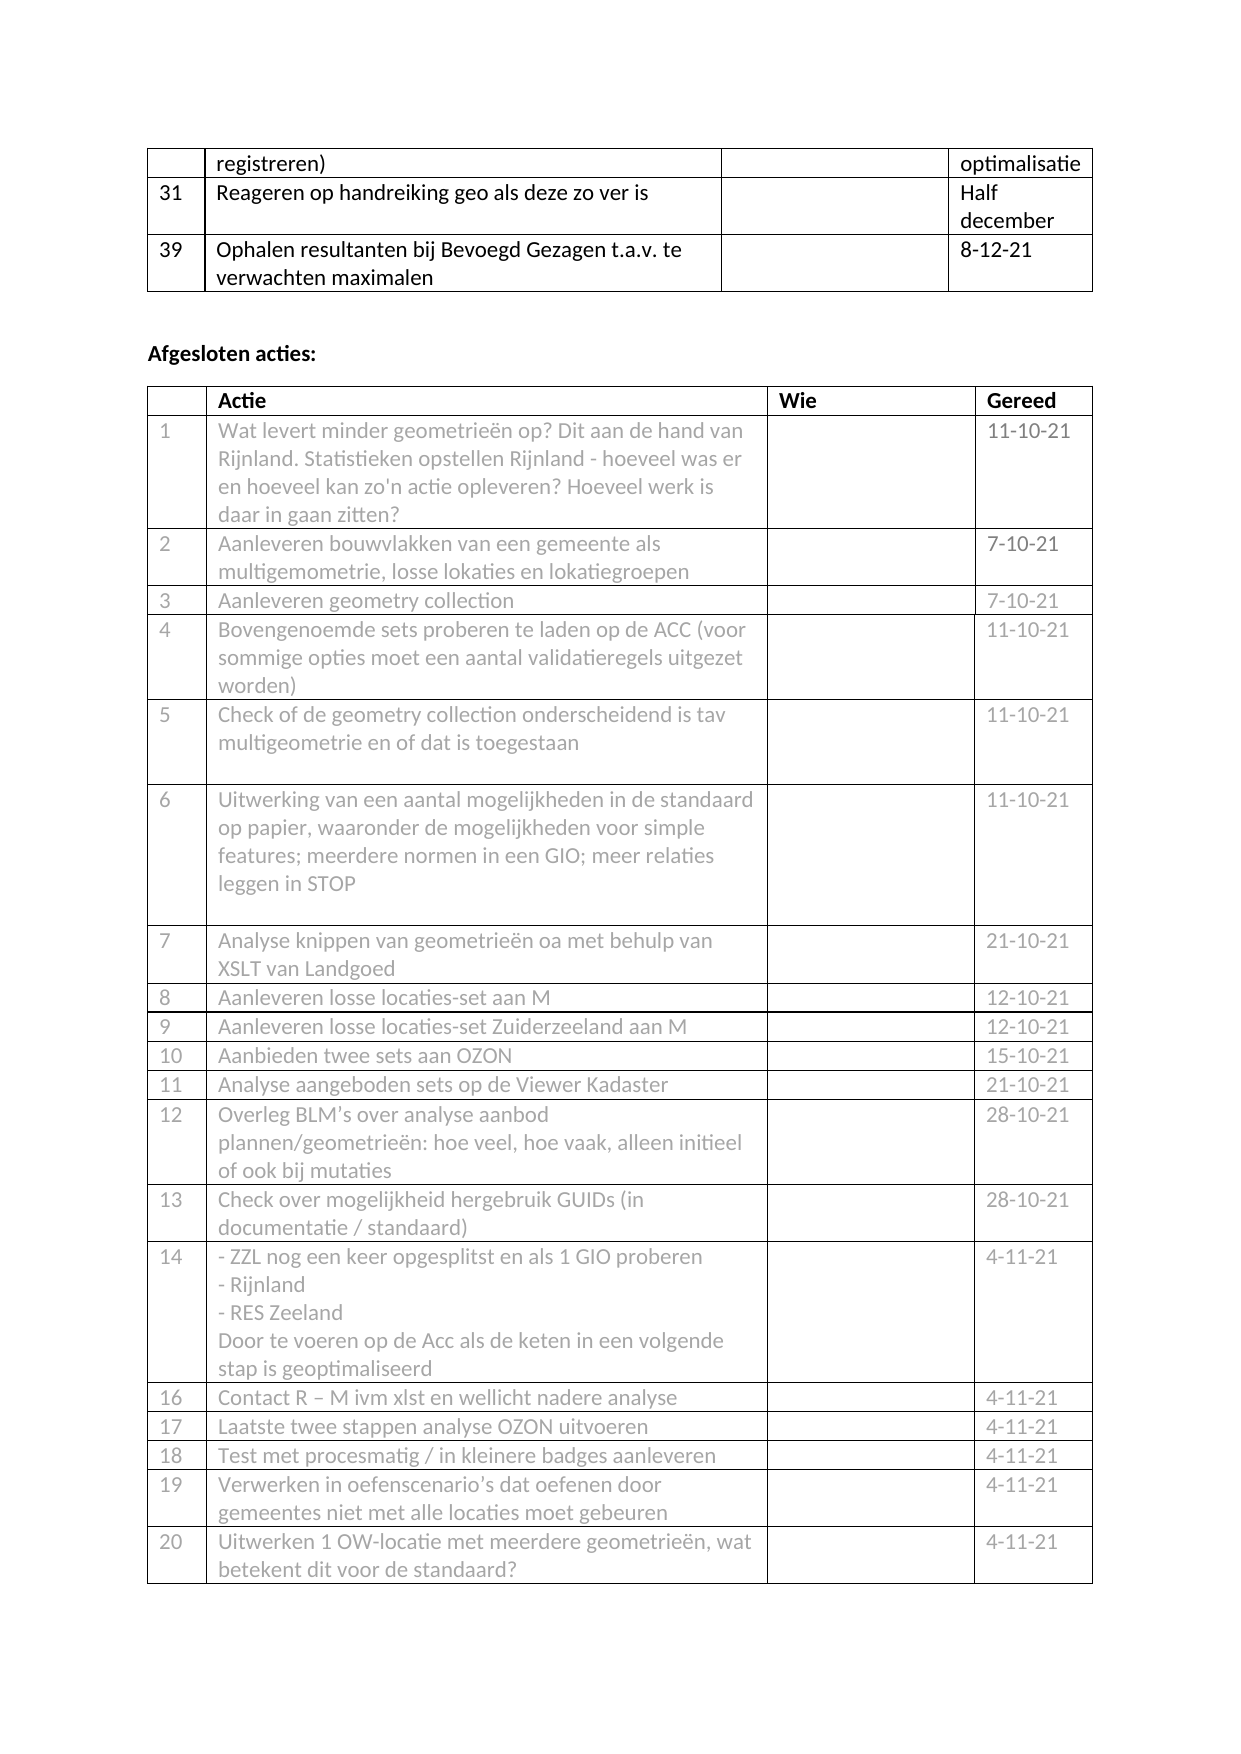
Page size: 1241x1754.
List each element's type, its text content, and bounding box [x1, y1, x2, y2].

table_cell 15-10-21 [975, 1042, 1092, 1069]
table_cell [722, 149, 948, 177]
table_cell 39 [148, 235, 204, 291]
table_header Actie [207, 387, 767, 415]
table_cell 4-11-21 [975, 1527, 1092, 1583]
table_cell Check over mogelijkheid hergebruik GUIDs (in documentatie / standaard) [207, 1185, 767, 1241]
table_cell [768, 1412, 974, 1440]
table_cell 12-10-21 [975, 984, 1092, 1011]
table_cell 9 [148, 1013, 206, 1041]
table_cell 13 [148, 1185, 206, 1241]
table_cell 8-12-21 [949, 235, 1092, 291]
table_cell 28-10-21 [975, 1100, 1092, 1184]
table_cell 8 [148, 984, 206, 1011]
table_header Gereed [976, 387, 1092, 415]
table_cell Aanbieden twee sets aan OZON [207, 1042, 767, 1069]
table_cell Verwerken in oefenscenario’s dat oefenen door gemeentes niet met alle locaties moet gebeuren [207, 1470, 767, 1526]
table_cell Reageren op handreiking geo als deze zo ver is [206, 178, 721, 234]
table_cell 21-10-21 [975, 926, 1092, 982]
table_cell 7 [148, 926, 206, 982]
table_cell 15 [148, 149, 204, 177]
table_cell 12-10-21 [975, 1013, 1092, 1041]
table_cell Half december [949, 178, 1092, 234]
table_cell [768, 1527, 974, 1583]
table_cell 17 [148, 1412, 206, 1440]
table_cell 4 [148, 615, 206, 699]
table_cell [206, 149, 721, 177]
table_cell 20 [148, 1527, 206, 1583]
table_cell 7-10-21 [976, 529, 1092, 585]
table_cell Laatste twee stappen analyse OZON uitvoeren [207, 1412, 767, 1440]
table_cell Contact R – M ivm xlst en wellicht nadere analyse [207, 1383, 767, 1411]
table_cell 11-10-21 [975, 785, 1092, 925]
table_cell Analyse aangeboden sets op de Viewer Kadaster [207, 1071, 767, 1099]
table_cell Analyse knippen van geometrieën oa met behulp van XSLT van Landgoed [207, 926, 767, 982]
table_cell Uitwerking van een aantal mogelijkheden in de standaard op papier, waaronder de mogelijkheden voor simple features; meerdere normen in een GIO; meer relaties leggen in STOP [207, 785, 767, 925]
table_cell 3 [148, 586, 206, 614]
table_cell 4-11-21 [975, 1242, 1092, 1382]
table_cell 5 [148, 700, 206, 784]
table_cell Check of de geometry collection onderscheidend is tav multigeometrie en of dat is toegestaan [207, 700, 767, 784]
table_cell [768, 1013, 974, 1041]
table_cell 16 [148, 1383, 206, 1411]
table_header [148, 387, 206, 415]
table_cell [768, 586, 975, 614]
table_cell 11-10-21 [975, 700, 1092, 784]
table_cell [768, 1383, 974, 1411]
table_cell 19 [148, 1470, 206, 1526]
table_cell [768, 926, 974, 982]
table_cell Ophalen resultanten bij Bevoegd Gezagen t.a.v. te verwachten maximalen [206, 235, 721, 291]
table_cell [722, 178, 948, 234]
table_cell 11-10-21 [975, 615, 1092, 699]
text Afgesloten acties: [148, 339, 1093, 367]
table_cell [949, 149, 1092, 177]
table_cell - ZZL nog een keer opgesplitst en als 1 GIO proberen - Rijnland - RES Zeeland Door te voeren op de Acc als de keten in een volgende stap is geoptimaliseerd [207, 1242, 767, 1382]
table_header Wie [768, 387, 975, 415]
table_cell [768, 1071, 974, 1099]
table_cell 11-10-21 [976, 416, 1092, 528]
table_cell 4-11-21 [975, 1412, 1092, 1440]
table_cell [768, 785, 974, 925]
table_cell Overleg BLM’s over analyse aanbod plannen/geometrieën: hoe veel, hoe vaak, alleen initieel of ook bij mutaties [207, 1100, 767, 1184]
table_cell Aanleveren bouwvlakken van een gemeente als multigemometrie, losse lokaties en lokatiegroepen [207, 529, 767, 585]
table_cell [768, 1185, 974, 1241]
table_cell 12 [148, 1100, 206, 1184]
table_cell Bovengenoemde sets proberen te laden op de ACC (voor sommige opties moet een aantal validatieregels uitgezet worden) [207, 615, 767, 699]
table_cell Test met procesmatig / in kleinere badges aanleveren [207, 1441, 767, 1469]
table_cell [768, 700, 974, 784]
table_cell 18 [148, 1441, 206, 1469]
table_cell 28-10-21 [975, 1185, 1092, 1241]
table_cell [768, 416, 975, 528]
table_cell [768, 984, 974, 1011]
table_cell [768, 1100, 974, 1184]
table_cell 6 [148, 785, 206, 925]
table_cell 1 [148, 416, 206, 528]
table_cell [768, 1242, 974, 1382]
table_cell 31 [148, 178, 204, 234]
table_cell Aanleveren losse locaties-set aan M [207, 984, 767, 1011]
table_cell 14 [148, 1242, 206, 1382]
table_cell Aanleveren losse locaties-set Zuiderzeeland aan M [207, 1013, 767, 1041]
table_cell [768, 615, 974, 699]
table_cell [768, 1441, 974, 1469]
table_cell [722, 235, 948, 291]
table_cell Uitwerken 1 OW-locatie met meerdere geometrieën, wat betekent dit voor de standaard? [207, 1527, 767, 1583]
table_cell 4-11-21 [975, 1383, 1092, 1411]
table_cell 10 [148, 1042, 206, 1069]
table_cell 4-11-21 [975, 1441, 1092, 1469]
table_cell Wat levert minder geometrieën op? Dit aan de hand van Rijnland. Statistieken opstellen Rijnland - hoeveel was er en hoeveel kan zo'n actie opleveren? Hoeveel werk is daar in gaan zitten? [207, 416, 767, 528]
table_cell 11 [148, 1071, 206, 1099]
table_cell 2 [148, 529, 206, 585]
table_cell [768, 529, 975, 585]
table_cell [768, 1470, 974, 1526]
table_cell Aanleveren geometry collection [207, 586, 767, 614]
table_cell 7-10-21 [976, 586, 1092, 614]
table_cell 4-11-21 [975, 1470, 1092, 1526]
table_cell 21-10-21 [975, 1071, 1092, 1099]
table_cell [768, 1042, 974, 1069]
